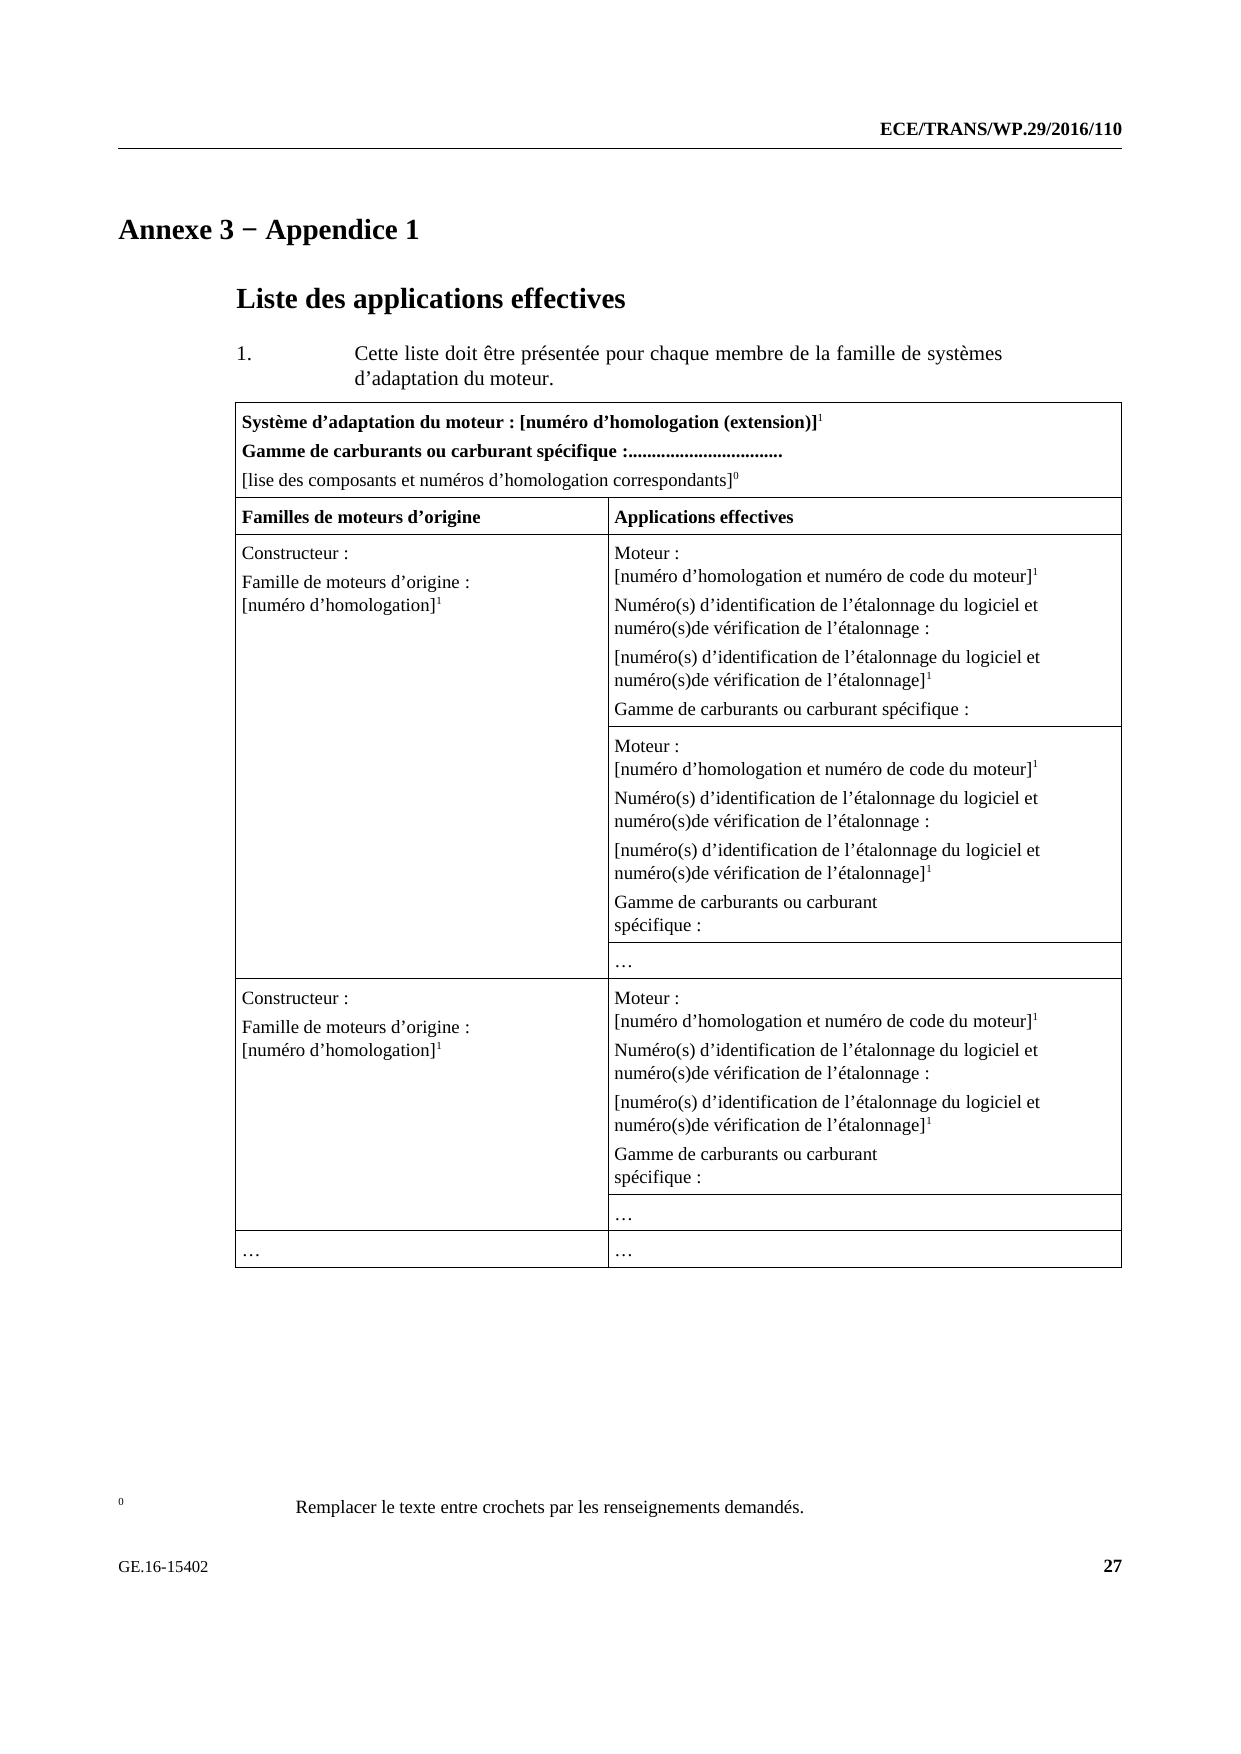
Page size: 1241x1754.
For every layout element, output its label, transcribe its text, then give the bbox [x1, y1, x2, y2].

table_cell Moteur : [numéro d’homologation et numéro de code du moteur]1 Numéro(s) d’identification de l’étalonnage du logiciel et numéro(s)de vérification de l’étalonnage : [numéro(s) d’identification de l’étalonnage du logiciel et numéro(s)de vérification de l’étalonnage]1 Gamme de carburants ou carburant spécifique : [609, 727, 1121, 942]
table_cell Moteur : [numéro d’homologation et numéro de code du moteur]1 Numéro(s) d’identification de l’étalonnage du logiciel et numéro(s)de vérification de l’étalonnage : [numéro(s) d’identification de l’étalonnage du logiciel et numéro(s)de vérification de l’étalonnage]1 Gamme de carburants ou carburant spécifique : [609, 979, 1121, 1194]
text 1. Cette liste doit être présentée pour chaque membre de la famille de systèmes d’adaptation du moteur. [236, 340, 1004, 390]
table_cell Moteur : [numéro d’homologation et numéro de code du moteur]1 Numéro(s) d’identification de l’étalonnage du logiciel et numéro(s)de vérification de l’étalonnage : [numéro(s) d’identification de l’étalonnage du logiciel et numéro(s)de vérification de l’étalonnage]1 Gamme de carburants ou carburant spécifique : [609, 535, 1121, 726]
text Liste des applications effectives [118, 283, 1004, 315]
table_header Système d’adaptation du moteur : [numéro d’homologation (extension)]1 Gamme de carburants ou carburant spécifique :................................. [lise des composants et numéros d’homologation correspondants] [236, 403, 1121, 497]
table_cell … [236, 1231, 608, 1267]
table_cell … [609, 943, 1121, 978]
table_cell Familles de moteurs d’origine [236, 498, 608, 533]
table_cell Constructeur : Famille de moteurs d’origine : [numéro d’homologation]1 [236, 979, 608, 1230]
table_cell Constructeur : Famille de moteurs d’origine : [numéro d’homologation]1 [236, 535, 608, 978]
text Annexe 3 − Appendice 1 [118, 215, 1004, 246]
table_cell Applications effectives [609, 498, 1121, 533]
table_cell … [609, 1231, 1121, 1267]
table_cell … [609, 1195, 1121, 1230]
